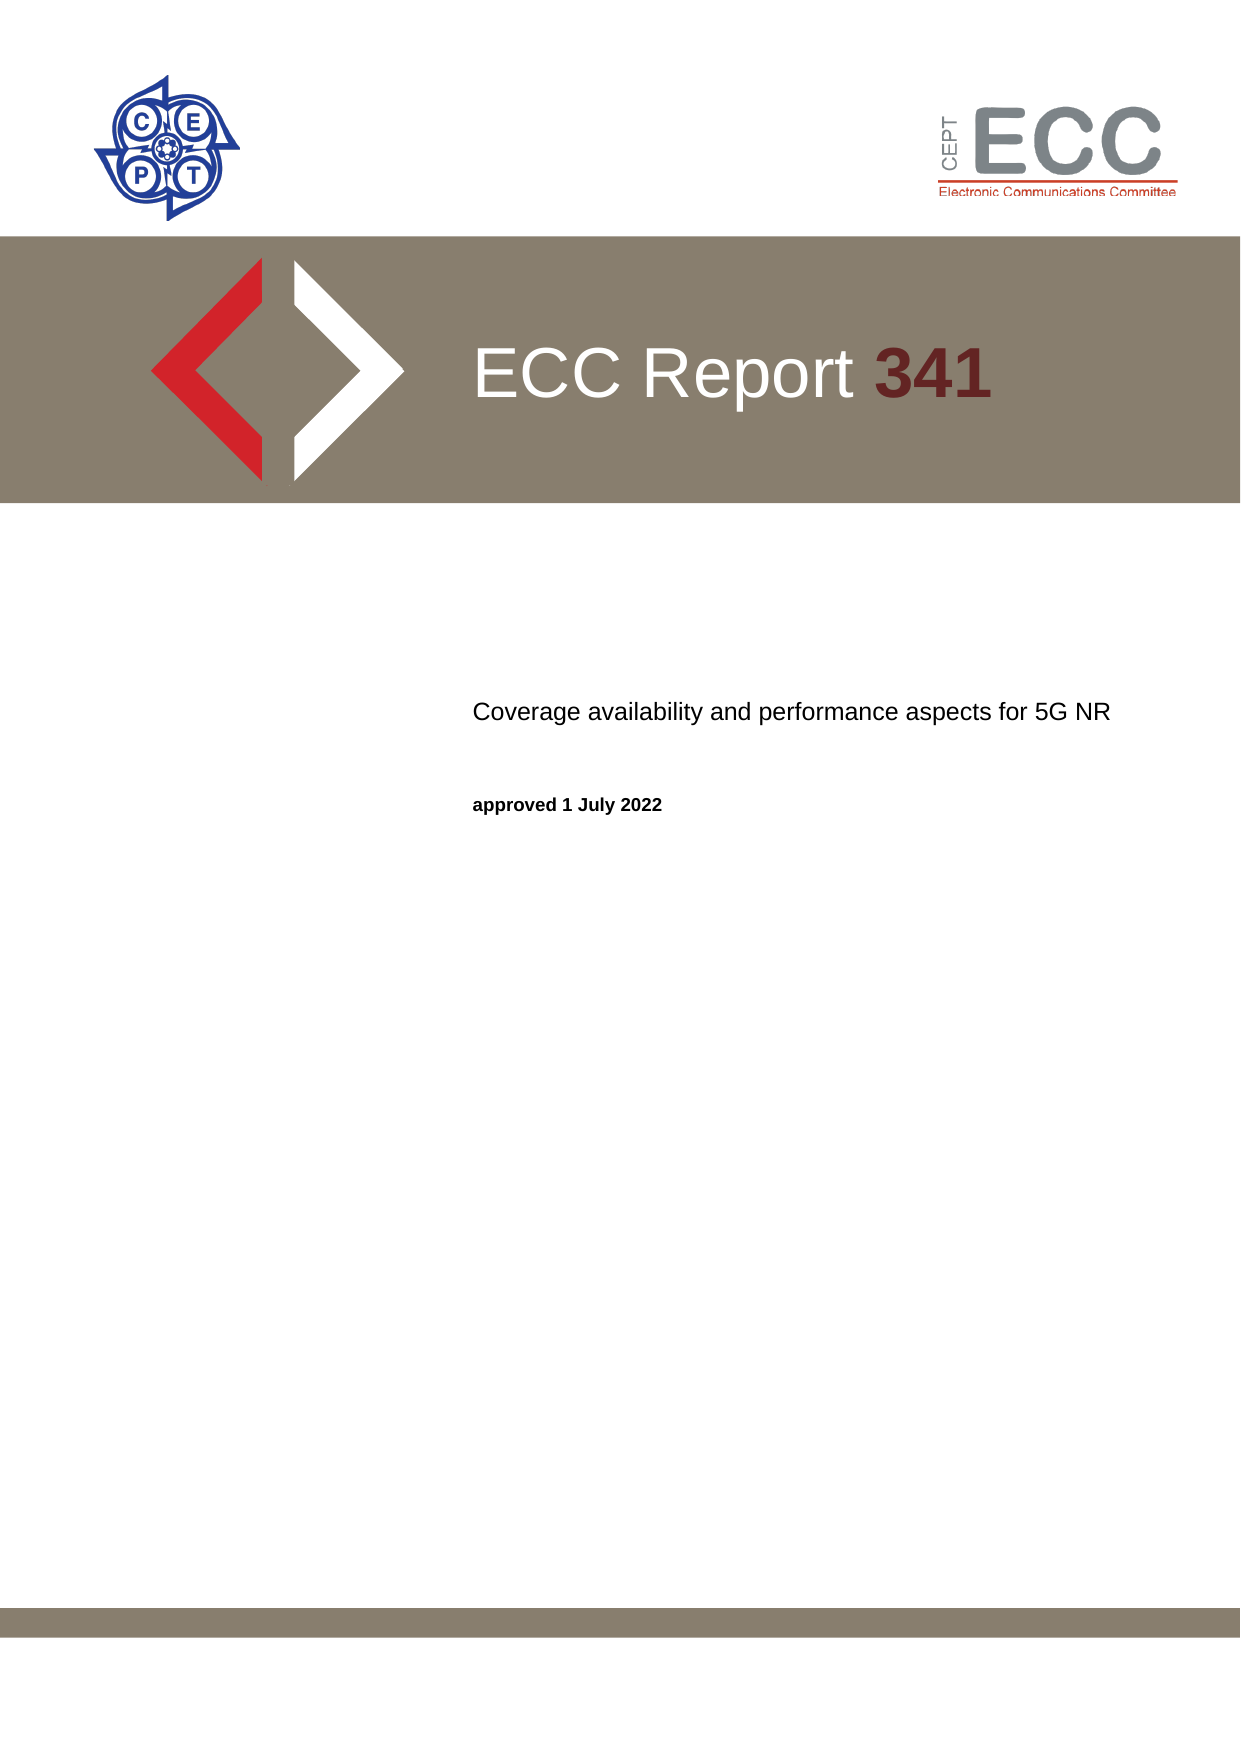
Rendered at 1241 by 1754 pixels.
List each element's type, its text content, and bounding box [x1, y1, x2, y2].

title Coverage availability and performance aspects for 5G NR [472, 504, 1122, 725]
text approved 1 July 2022 [472, 793, 1122, 815]
